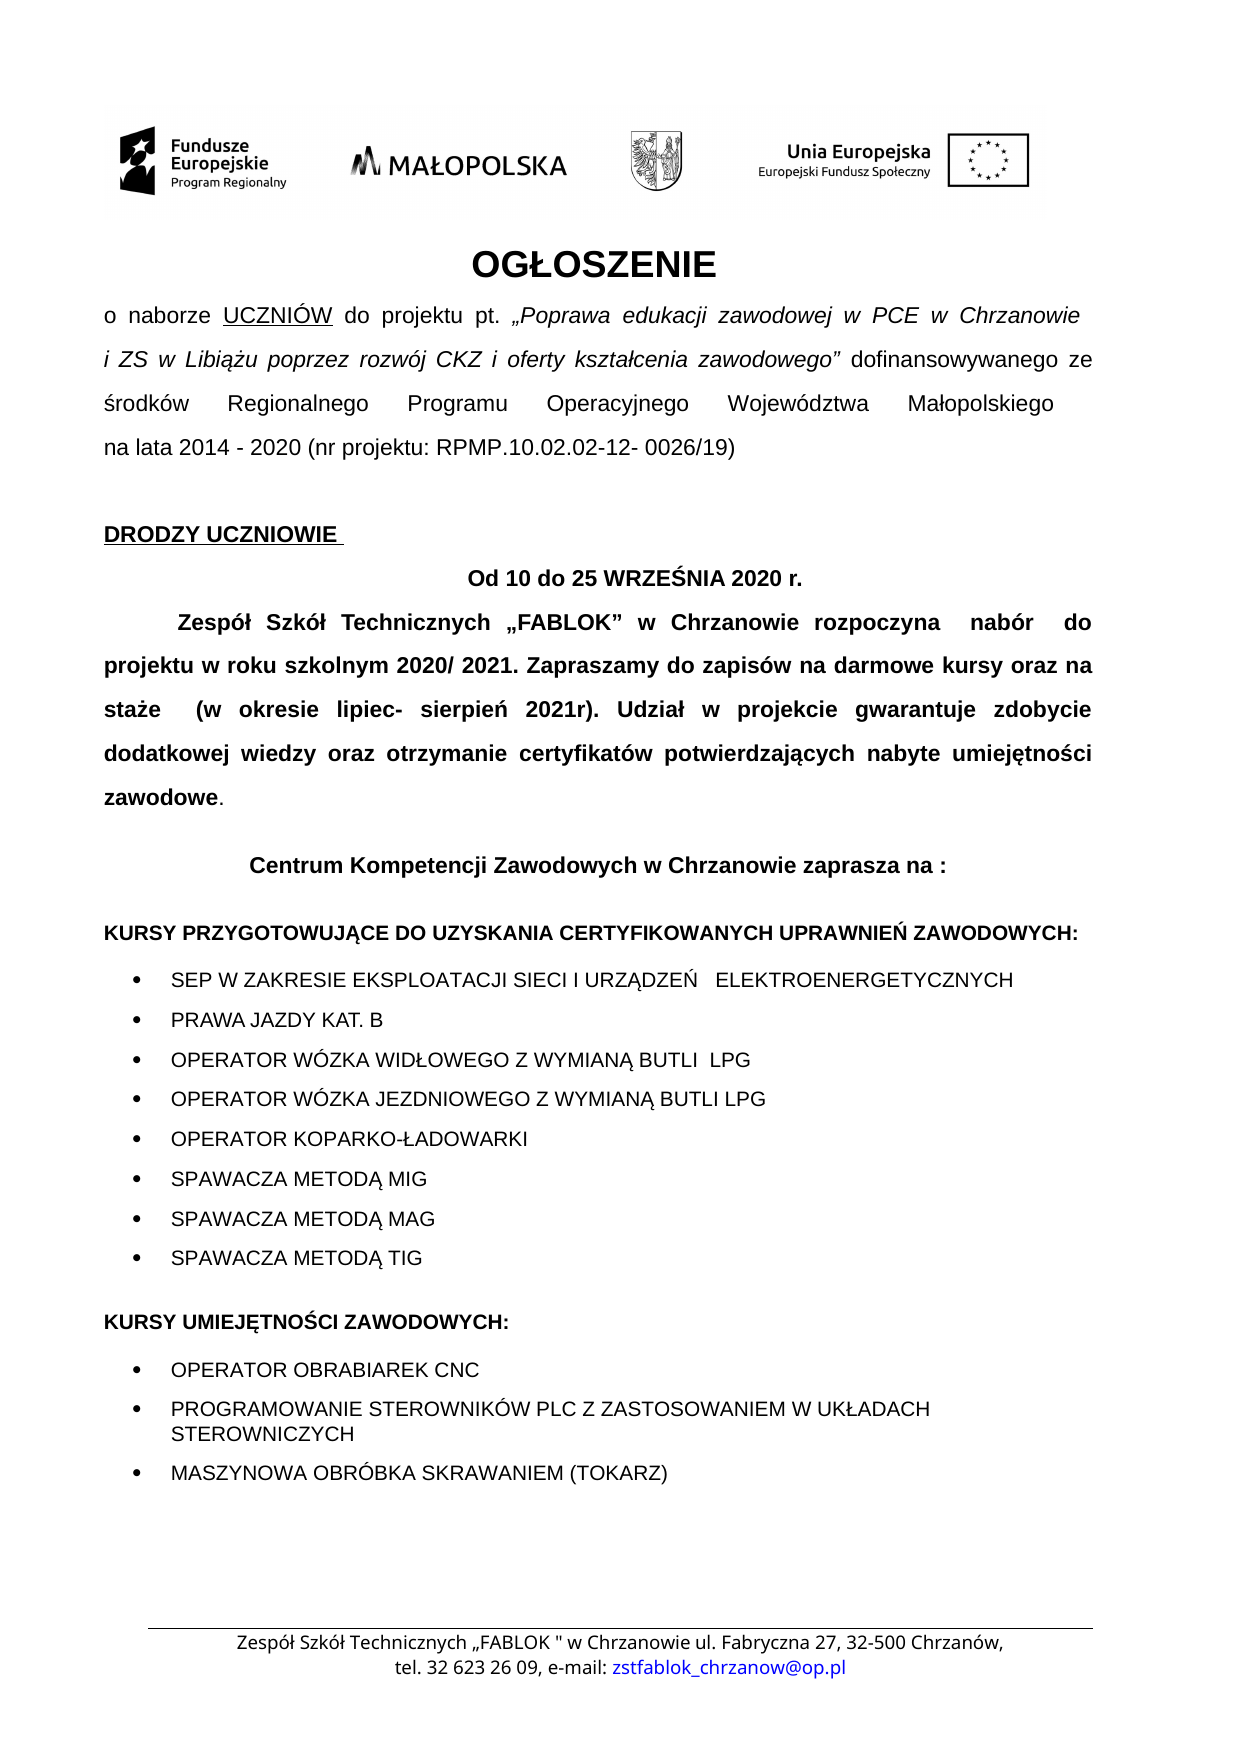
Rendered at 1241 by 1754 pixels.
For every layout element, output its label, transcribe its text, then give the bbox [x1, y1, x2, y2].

text Zespół Szkół Technicznych „FABLOK” w Chrzanowie rozpoczyna nabór do projektu w roku szkolnym 2020/ 2021. Zapraszamy do zapisów na darmowe kursy oraz na staże (w okresie lipiec- sierpień 2021r). Udział w projekcie gwarantuje zdobycie dodatkowej wiedzy oraz otrzymanie certyfikatów potwierdzających nabyte umiejętności zawodowe. [103, 591, 1093, 810]
list OPERATOR KOPARKO-ŁADOWARKI [133, 1127, 1093, 1151]
list MASZYNOWA OBRÓBKA SKRAWANIEM (TOKARZ) [133, 1461, 1093, 1485]
list OPERATOR WÓZKA WIDŁOWEGO Z WYMIANĄ BUTLI LPG [133, 1048, 1093, 1072]
text KURSY PRZYGOTOWUJĄCE DO UZYSKANIA CERTYFIKOWANYCH UPRAWNIEŃ ZAWODOWYCH: [103, 920, 1093, 944]
text OGŁOSZENIE [398, 241, 1093, 285]
list SPAWACZA METODĄ MIG [133, 1167, 1093, 1191]
text DRODZY UCZNIOWIE [103, 504, 1093, 547]
list SPAWACZA METODĄ MAG [133, 1206, 1093, 1230]
list SEP W ZAKRESIE EKSPLOATACJI SIECI I URZĄDZEŃ ELEKTROENERGETYCZNYCH [133, 968, 1093, 992]
list SPAWACZA METODĄ TIG [133, 1246, 1093, 1270]
text Centrum Kompetencji Zawodowych w Chrzanowie zaprasza na : [103, 852, 1093, 878]
text KURSY UMIEJĘTNOŚCI ZAWODOWYCH: [103, 1310, 1093, 1334]
list PRAWA JAZDY KAT. B [133, 1008, 1093, 1032]
list PROGRAMOWANIE STEROWNIKÓW PLC Z ZASTOSOWANIEM W UKŁADACH STEROWNICZYCH [133, 1397, 1093, 1445]
list OPERATOR OBRABIAREK CNC [133, 1358, 1093, 1382]
list OPERATOR WÓZKA JEZDNIOWEGO Z WYMIANĄ BUTLI LPG [133, 1087, 1093, 1111]
text o naborze UCZNIÓW do projektu pt. „Poprawa edukacji zawodowej w PCE w Chrzanowie i ZS w Libiążu poprzez rozwój CKZ i oferty kształcenia zawodowego” dofinansowywanego ze środków Regionalnego Programu Operacyjnego Województwa Małopolskiego na lata 2014 - 2020 (nr projektu: RPMP.10.02.02-12- 0026/19) [103, 285, 1093, 460]
text Od 10 do 25 WRZEŚNIA 2020 r. [103, 547, 1093, 591]
